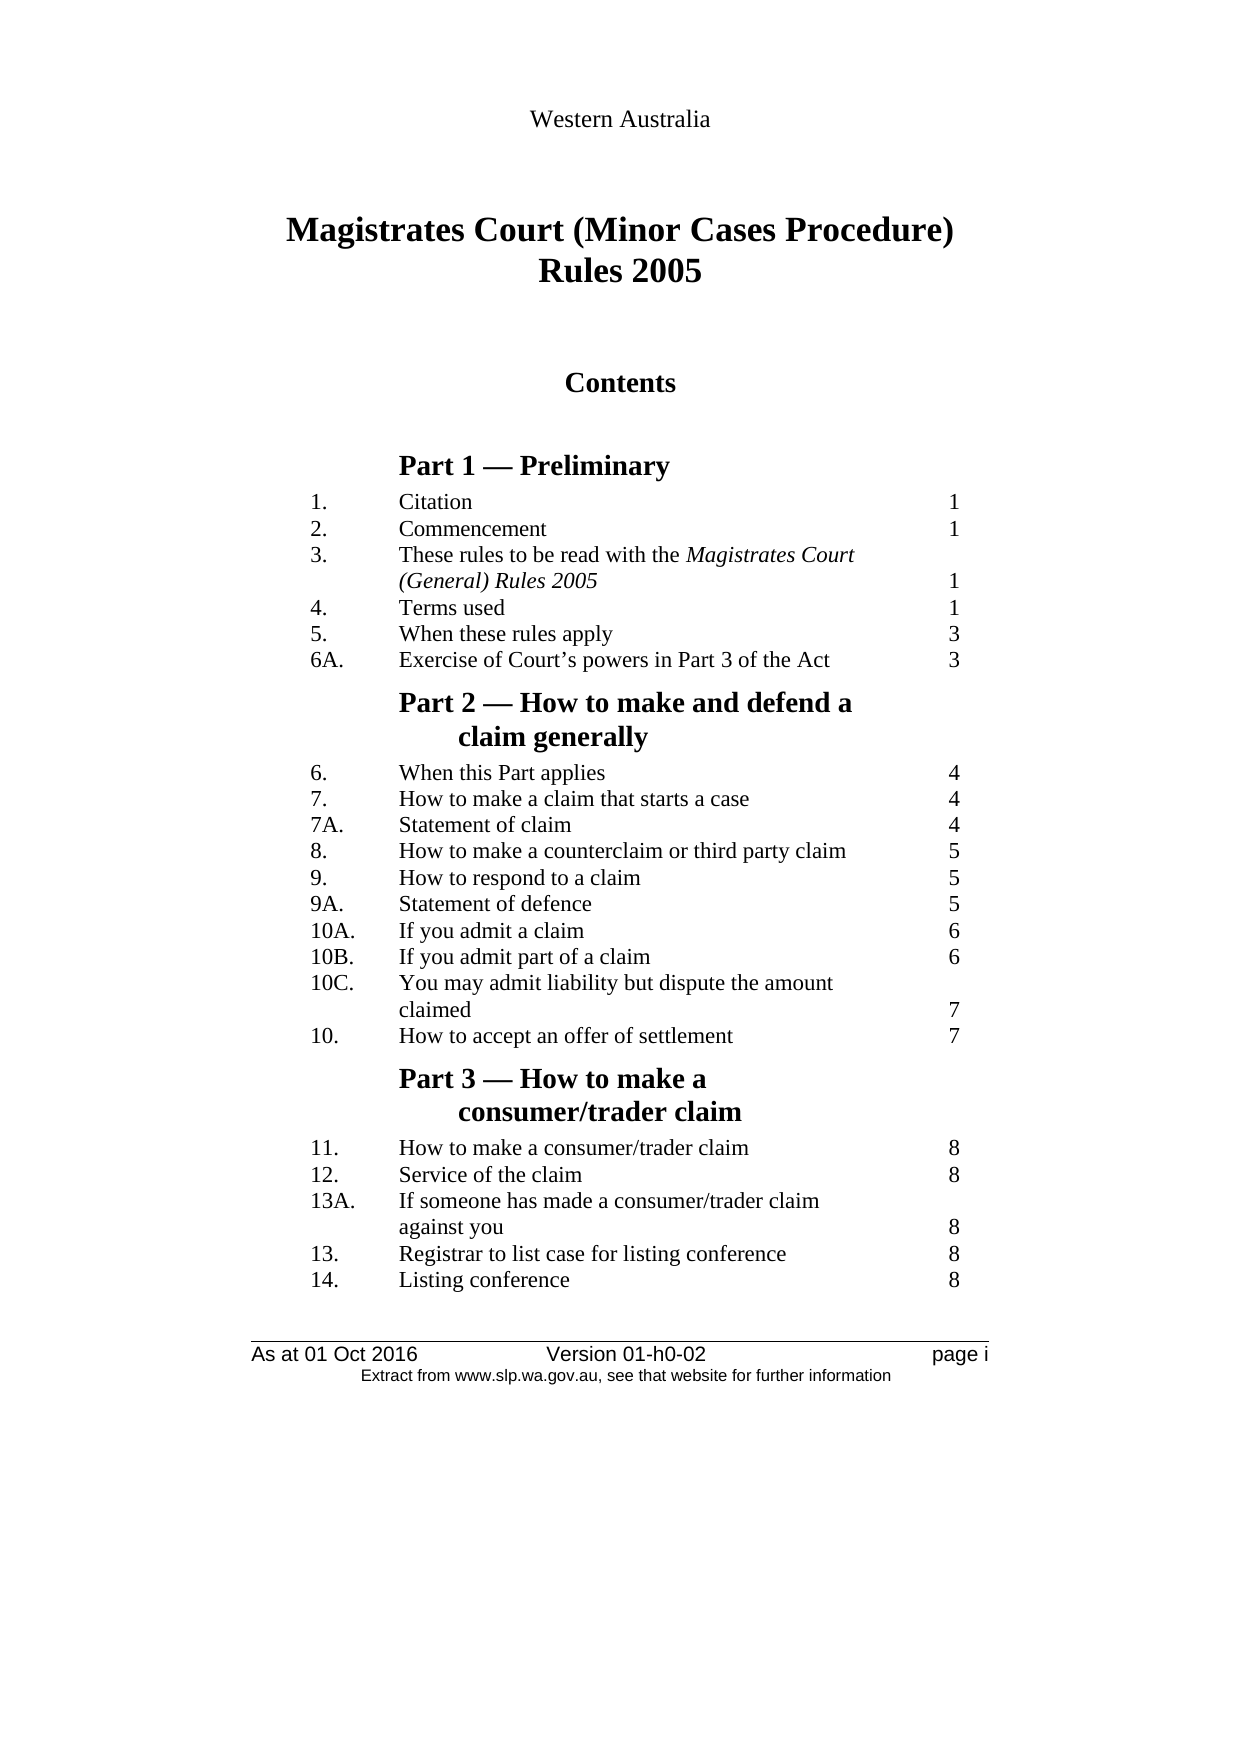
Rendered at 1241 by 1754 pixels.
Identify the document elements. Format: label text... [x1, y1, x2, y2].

text 7A. Statement of claim 4 [310, 811, 871, 838]
text 10A. If you admit a claim 6 [310, 917, 871, 943]
text 10B. If you admit part of a claim 6 [310, 943, 871, 969]
text 8. How to make a counterclaim or third party claim 5 [310, 838, 871, 864]
text 10. How to accept an offer of settlement 7 [310, 1022, 871, 1048]
text 11. How to make a consumer/trader claim 8 [310, 1134, 871, 1161]
text 3. These rules to be read with the Magistrates Court (General) Rules 2005 1 [310, 541, 871, 594]
text 9A. Statement of defence 5 [310, 890, 871, 917]
text 6A. Exercise of Court’s powers in Part 3 of the Act 3 [310, 646, 871, 673]
text Magistrates Court (Minor Cases Procedure) Rules 2005 [251, 208, 989, 290]
text 14. Listing conference 8 [310, 1266, 871, 1292]
text 7. How to make a claim that starts a case 4 [310, 785, 871, 811]
text 10C. You may admit liability but dispute the amount claimed 7 [310, 969, 871, 1022]
text 13. Registrar to list case for listing conference 8 [310, 1240, 871, 1266]
text Contents [491, 365, 749, 398]
text Part 3 — How to make a consumer/trader claim [399, 1061, 871, 1128]
text 6. When this Part applies 4 [310, 758, 871, 785]
text 13A. If someone has made a consumer/trader claim against you 8 [310, 1187, 871, 1240]
text Part 1 — Preliminary [399, 448, 871, 482]
text 4. Terms used 1 [310, 594, 871, 620]
text 1. Citation 1 [310, 488, 871, 514]
text 9. How to respond to a claim 5 [310, 864, 871, 890]
text 12. Service of the claim 8 [310, 1161, 871, 1187]
text Western Australia [251, 104, 989, 133]
text Part 2 — How to make and defend a claim generally [399, 685, 871, 752]
text 2. Commencement 1 [310, 514, 871, 541]
text 5. When these rules apply 3 [310, 620, 871, 646]
